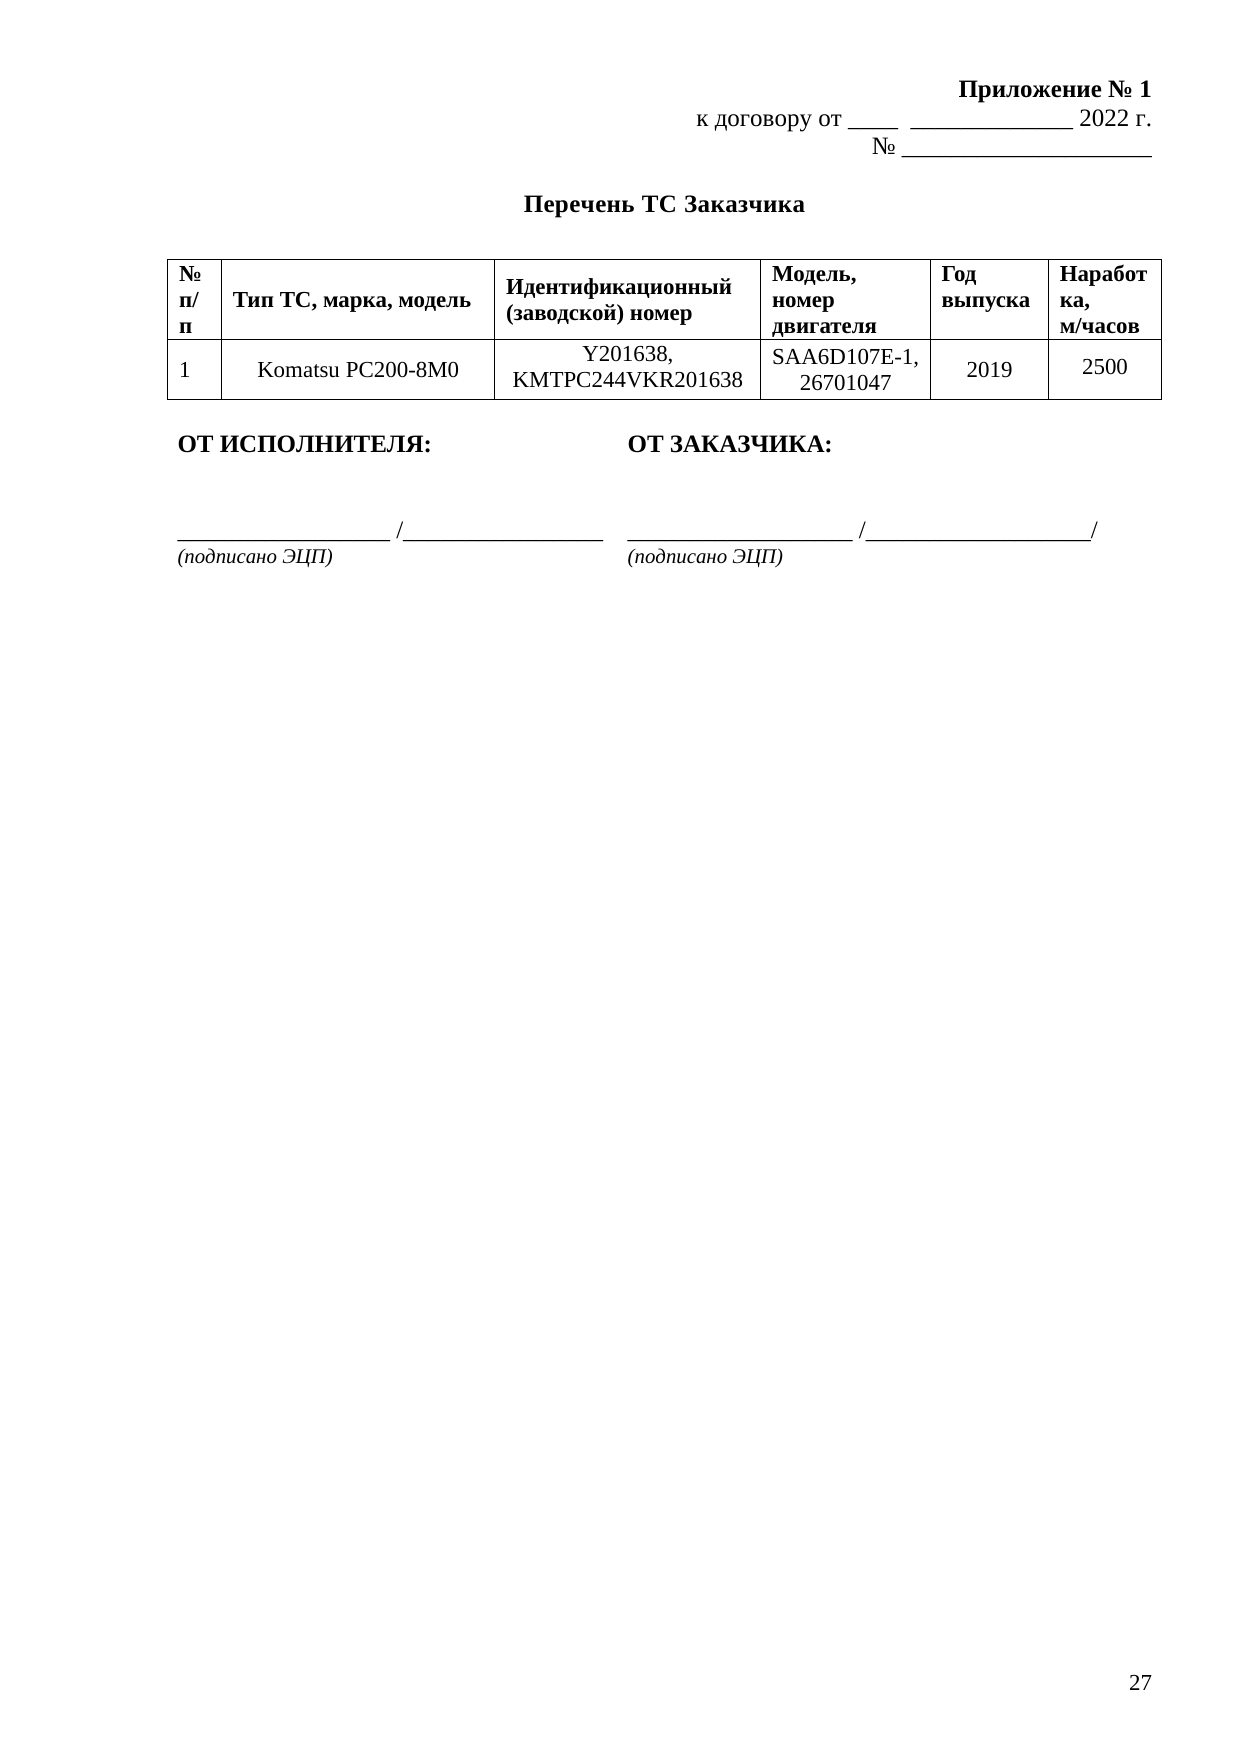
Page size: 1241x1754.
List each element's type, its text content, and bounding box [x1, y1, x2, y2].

table_header Тип ТС, марка, модель [222, 260, 494, 339]
table_header ОТ ЗАКАЗЧИКА: __________________ /__________________/ (подписано ЭЦП) [620, 429, 1109, 575]
text Перечень ТС Заказчика [177, 189, 1152, 218]
table_cell Komatsu PC200-8M0 [222, 340, 494, 399]
table_header ОТ ИСПОЛНИТЕЛЯ: _________________ /________________ (подписано ЭЦП) [170, 429, 620, 575]
table_cell 1 [168, 340, 221, 399]
table_header № п/п [168, 260, 221, 339]
table_header Идентификационный (заводской) номер [495, 260, 760, 339]
table_header Год выпуска [931, 260, 1048, 339]
table_cell 2019 [931, 340, 1048, 399]
table_header Наработка, м/часов [1049, 260, 1161, 339]
table_cell SAA6D107E-1, 26701047 [761, 340, 930, 399]
text № ____________________ [177, 131, 1152, 160]
table_header Модель, номер двигателя [761, 260, 930, 339]
text к договору от ____ _____________ 2022 г. [192, 103, 1152, 131]
table_cell 2500 [1049, 340, 1161, 399]
table_cell Y201638, KMTPC244VKR201638 [495, 340, 760, 399]
text Приложение № 1 [177, 74, 1152, 103]
